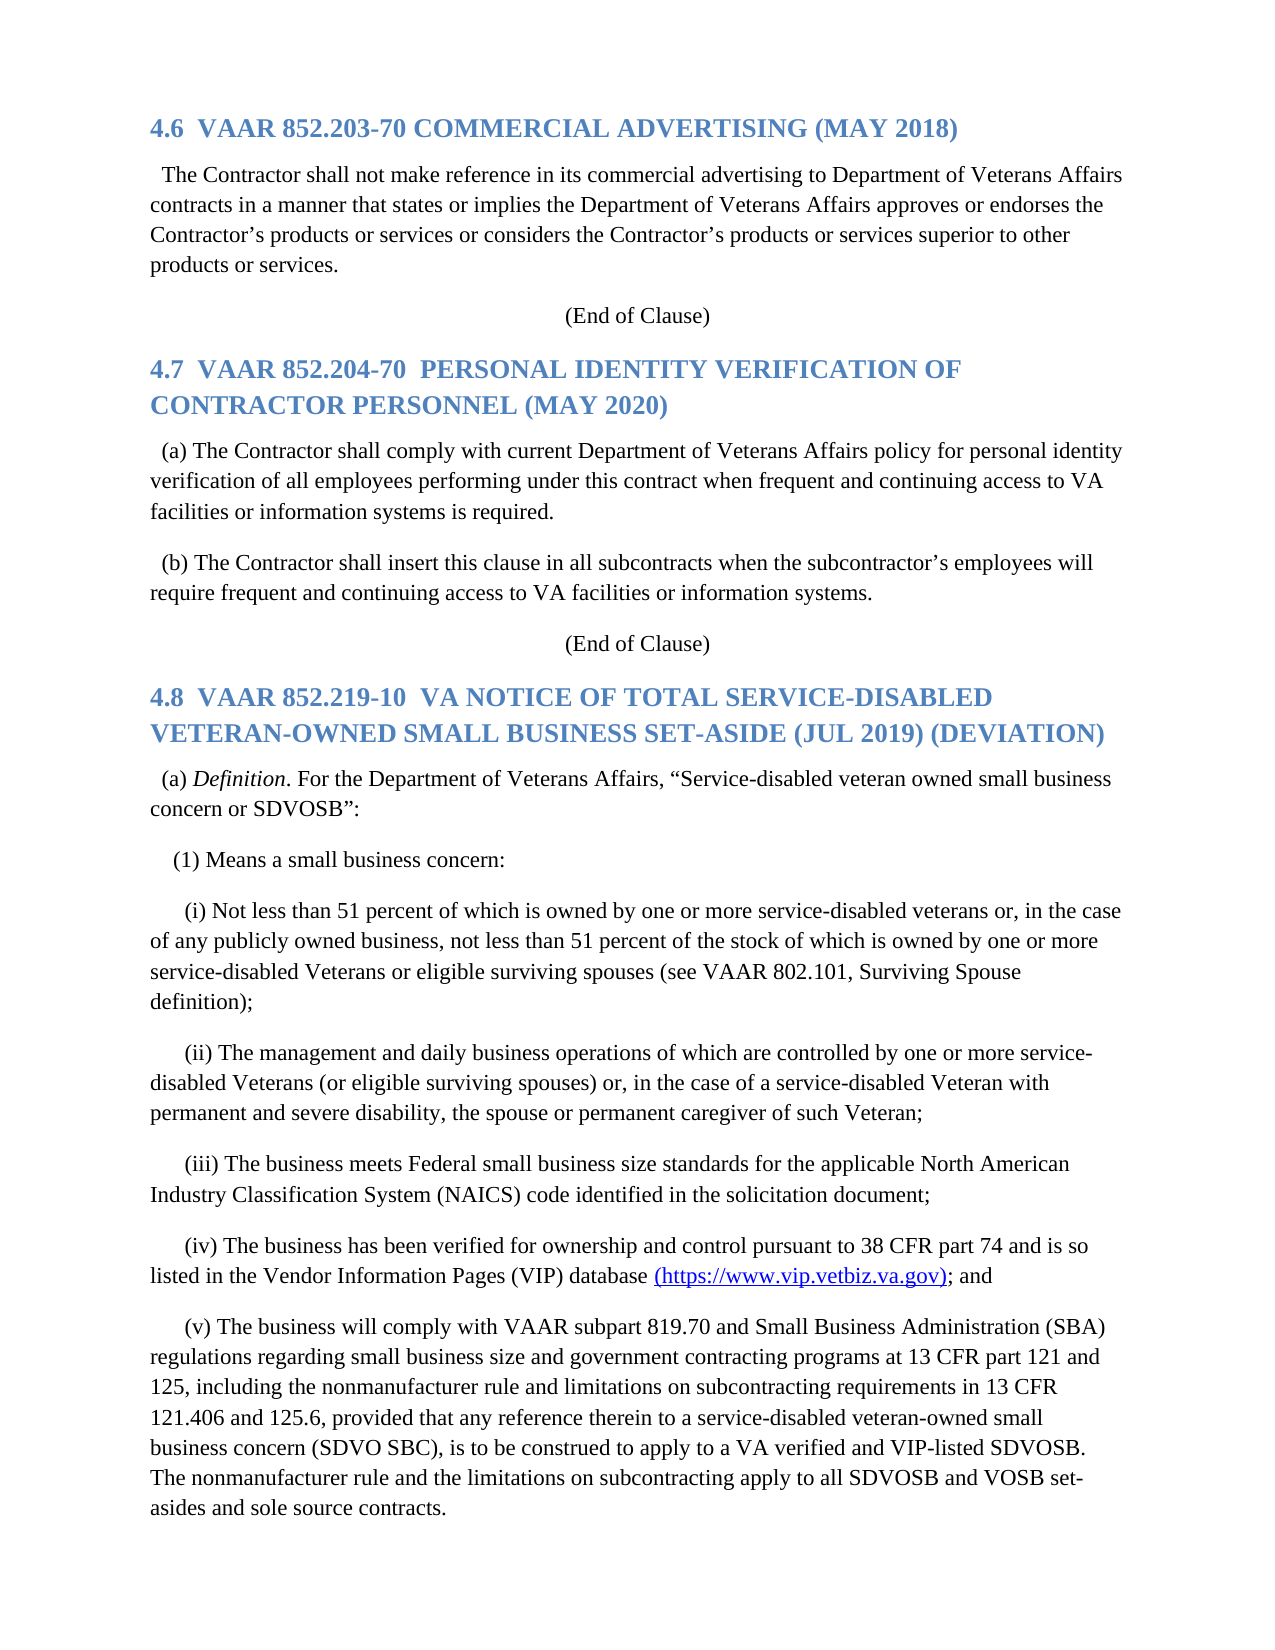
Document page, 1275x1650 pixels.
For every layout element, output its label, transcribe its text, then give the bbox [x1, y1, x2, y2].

text (ii) The management and daily business operations of which are controlled by one or more service-disabled Veterans (or eligible surviving spouses) or, in the case of a service-disabled Veteran with permanent and severe disability, the spouse or permanent caregiver of such Veteran; [150, 1039, 1125, 1126]
text (v) The business will comply with VAAR subpart 819.70 and Small Business Administration (SBA) regulations regarding small business size and government contracting programs at 13 CFR part 121 and 125, including the nonmanufacturer rule and limitations on subcontracting requirements in 13 CFR 121.406 and 125.6, provided that any reference therein to a service-disabled veteran-owned small business concern (SDVO SBC), is to be construed to apply to a VA verified and VIP-listed SDVOSB. The nonmanufacturer rule and the limitations on subcontracting apply to all SDVOSB and VOSB set-asides and sole source contracts. [150, 1313, 1125, 1521]
text (End of Clause) [150, 630, 1125, 656]
text (b) The Contractor shall insert this clause in all subcontracts when the subcontractor’s employees will require frequent and continuing access to VA facilities or information systems. [150, 549, 1125, 605]
subtitle 4.7 VAAR 852.204-70 PERSONAL IDENTITY VERIFICATION OF CONTRACTOR PERSONNEL (MAY 2020) [150, 353, 1125, 420]
text The Contractor shall not make reference in its commercial advertising to Department of Veterans Affairs contracts in a manner that states or implies the Department of Veterans Affairs approves or endorses the Contractor’s products or services or considers the Contractor’s products or services superior to other products or services. [150, 161, 1125, 278]
text (iv) The business has been verified for ownership and control pursuant to 38 CFR part 74 and is so listed in the Vendor Information Pages (VIP) database (https://www.vip.vetbiz.va.gov); and [150, 1232, 1125, 1288]
text (1) Means a small business concern: [150, 846, 1125, 873]
text (a) Definition. For the Department of Veterans Affairs, “Service-disabled veteran owned small business concern or SDVOSB”: [150, 765, 1125, 822]
text (End of Clause) [150, 302, 1125, 329]
subtitle 4.6 VAAR 852.203-70 COMMERCIAL ADVERTISING (MAY 2018) [150, 112, 1125, 144]
text (a) The Contractor shall comply with current Department of Veterans Affairs policy for personal identity verification of all employees performing under this contract when frequent and continuing access to VA facilities or information systems is required. [150, 437, 1125, 524]
text (iii) The business meets Federal small business size standards for the applicable North American Industry Classification System (NAICS) code identified in the solicitation document; [150, 1151, 1125, 1207]
text (i) Not less than 51 percent of which is owned by one or more service-disabled veterans or, in the case of any publicly owned business, not less than 51 percent of the stock of which is owned by one or more service-disabled Veterans or eligible surviving spouses (see VAAR 802.101, Surviving Spouse definition); [150, 897, 1125, 1014]
subtitle 4.8 VAAR 852.219-10 VA NOTICE OF TOTAL SERVICE-DISABLED VETERAN-OWNED SMALL BUSINESS SET-ASIDE (JUL 2019) (DEVIATION) [150, 681, 1125, 748]
